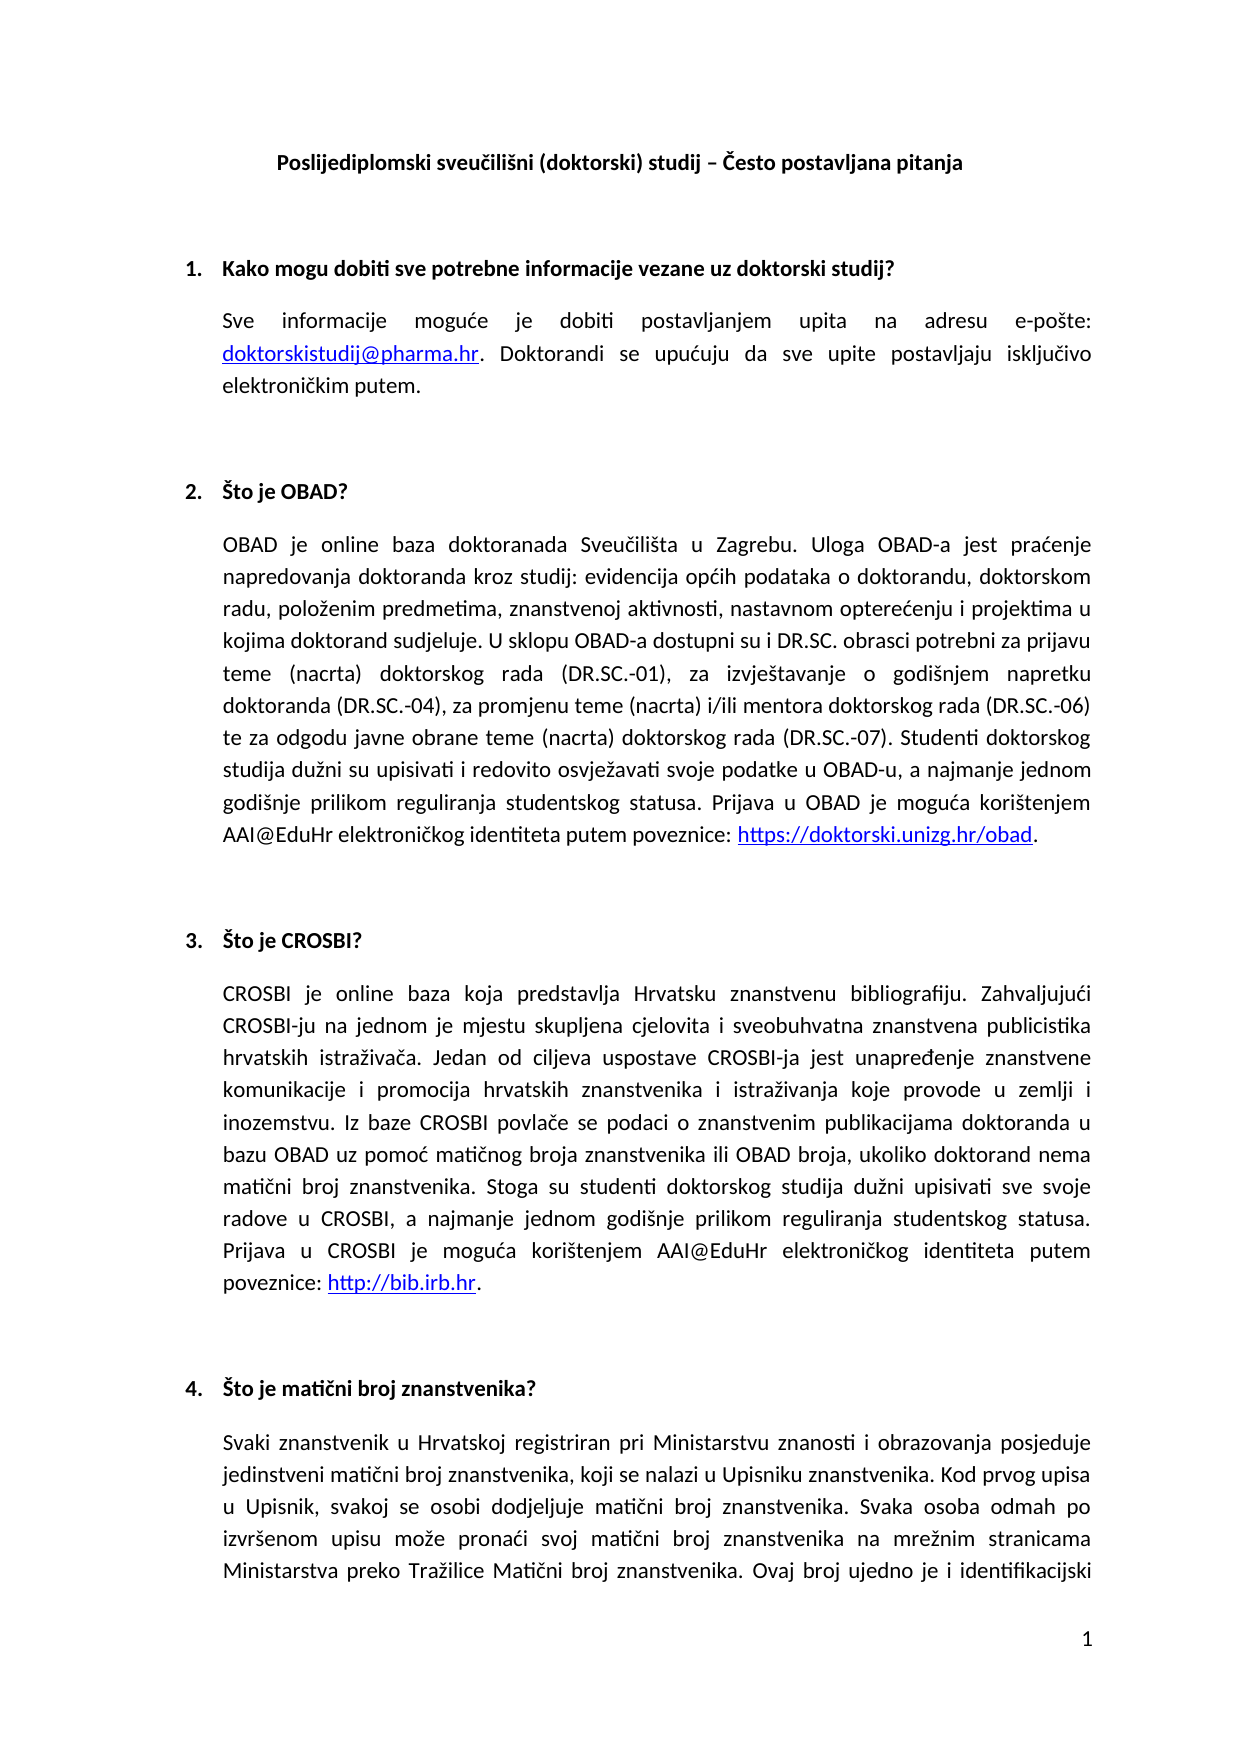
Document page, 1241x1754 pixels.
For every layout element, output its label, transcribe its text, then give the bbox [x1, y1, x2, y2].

list Sve informacije moguće je dobiti postavljanjem upita na adresu e-pošte: doktorskistudij@pharma.hr. Doktorandi se upućuju da sve upite postavljaju isključivo elektroničkim putem. [222, 307, 1093, 399]
list Što je OBAD? [185, 477, 1093, 505]
list Kako mogu dobiti sve potrebne informacije vezane uz doktorski studij? [185, 254, 1093, 282]
text Poslijediplomski sveučilišni (doktorski) studij – Često postavljana pitanja [148, 148, 1093, 176]
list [223, 1428, 1093, 1584]
list Što je matični broj znanstvenika? [185, 1374, 1093, 1403]
list Što je CROSBI? [185, 926, 1093, 954]
list CROSBI je online baza koja predstavlja Hrvatsku znanstvenu bibliografiju. Zahvaljujući CROSBI-ju na jednom je mjestu skupljena cjelovita i sveobuhvatna znanstvena publicistika hrvatskih istraživača. Jedan od ciljeva uspostave CROSBI-ja jest unapređenje znanstvene komunikacije i promocija hrvatskih znanstvenika i istraživanja koje provode u zemlji i inozemstvu. Iz baze CROSBI povlače se podaci o znanstvenim publikacijama doktoranda u bazu OBAD uz pomoć matičnog broja znanstvenika ili OBAD broja, ukoliko doktorand nema matični broj znanstvenika. Stoga su studenti doktorskog studija dužni upisivati sve svoje radove u CROSBI, a najmanje jednom godišnje prilikom reguliranja studentskog statusa. Prijava u CROSBI je moguća korištenjem AAI@EduHr elektroničkog identiteta putem poveznice: http://bib.irb.hr. [223, 979, 1093, 1297]
list OBAD je online baza doktoranada Sveučilišta u Zagrebu. Uloga OBAD-a jest praćenje napredovanja doktoranda kroz studij: evidencija općih podataka o doktorandu, doktorskom radu, položenim predmetima, znanstvenoj aktivnosti, nastavnom opterećenju i projektima u kojima doktorand sudjeluje. U sklopu OBAD-a dostupni su i DR.SC. obrasci potrebni za prijavu teme (nacrta) doktorskog rada (DR.SC.-01), za izvještavanje o godišnjem napretku doktoranda (DR.SC.-04), za promjenu teme (nacrta) i/ili mentora doktorskog rada (DR.SC.-06) te za odgodu javne obrane teme (nacrta) doktorskog rada (DR.SC.-07). Studenti doktorskog studija dužni su upisivati i redovito osvježavati svoje podatke u OBAD-u, a najmanje jednom godišnje prilikom reguliranja studentskog statusa. Prijava u OBAD je moguća korištenjem AAI@EduHr elektroničkog identiteta putem poveznice: https://doktorski.unizg.hr/obad. [223, 530, 1093, 848]
